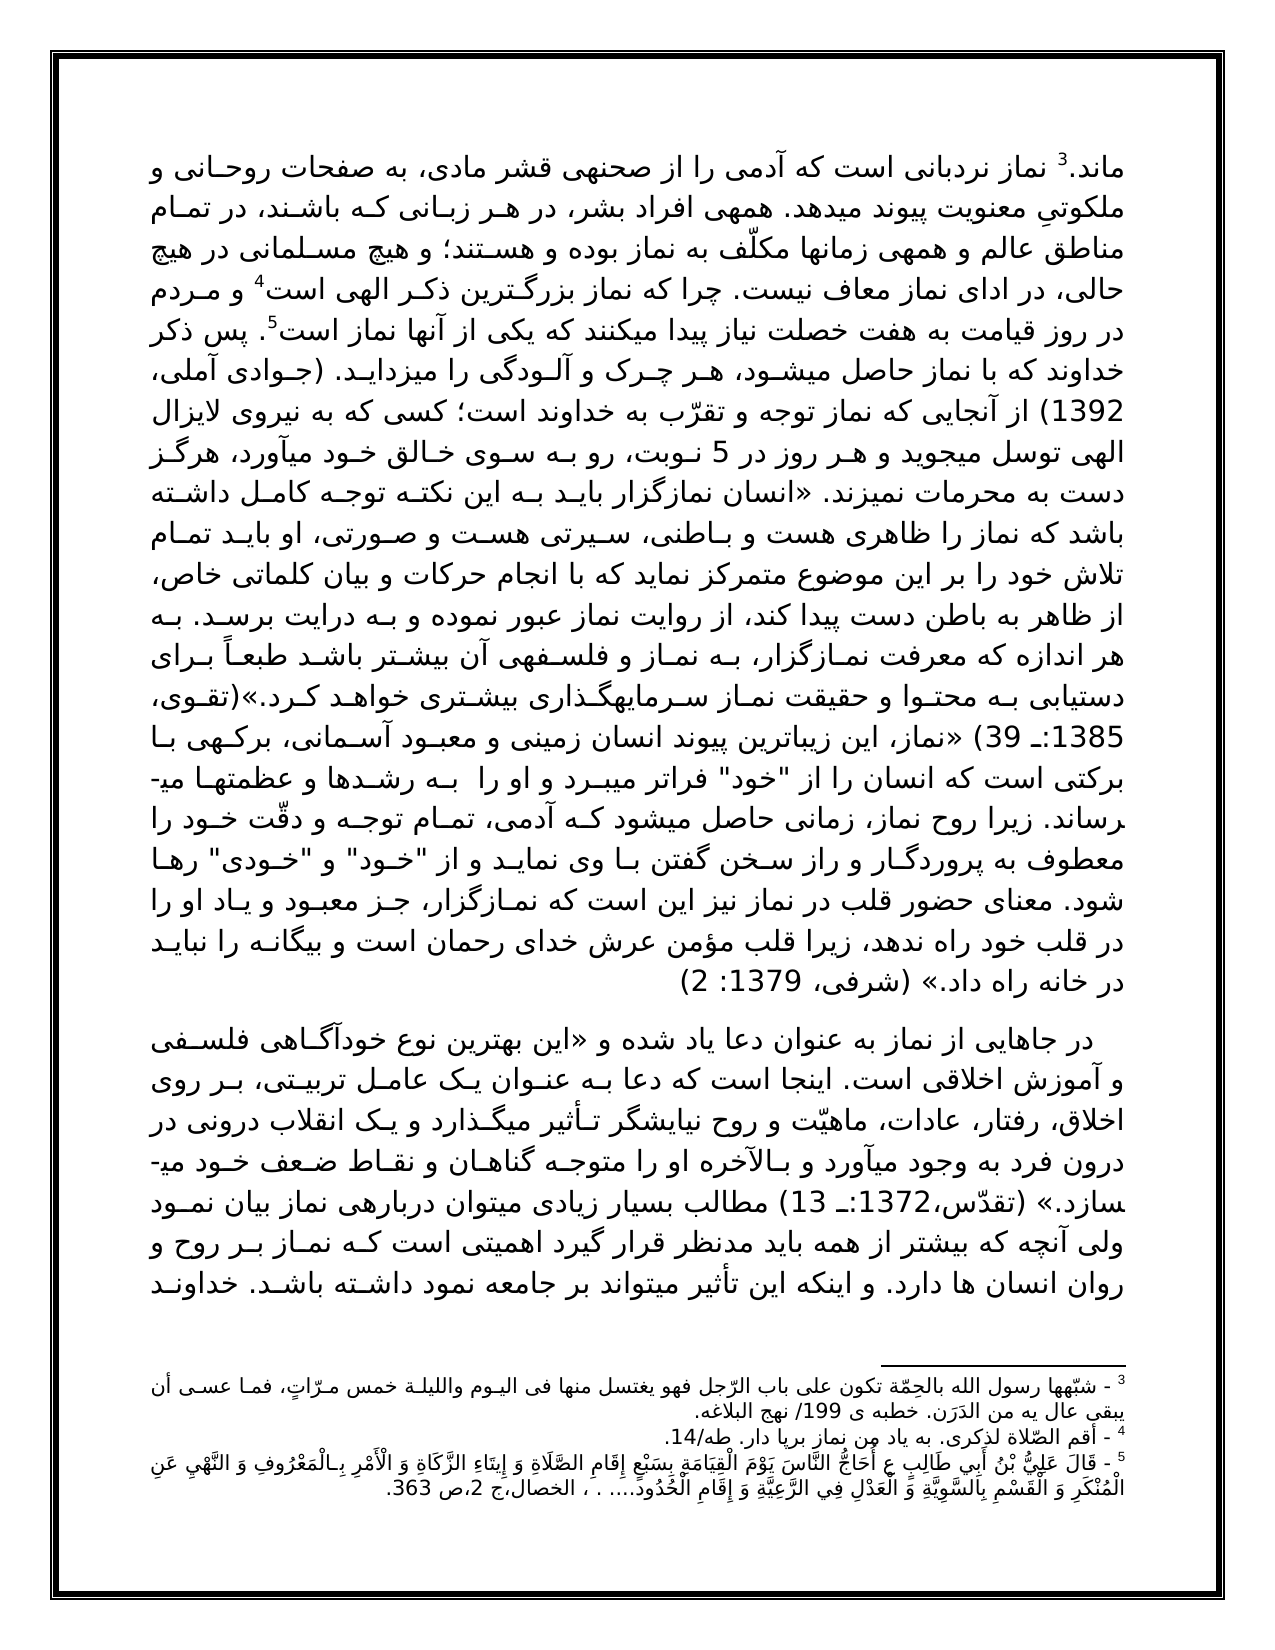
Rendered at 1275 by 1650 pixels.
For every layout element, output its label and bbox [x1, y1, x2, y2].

text [150, 150, 1125, 998]
text [150, 1022, 1125, 1300]
